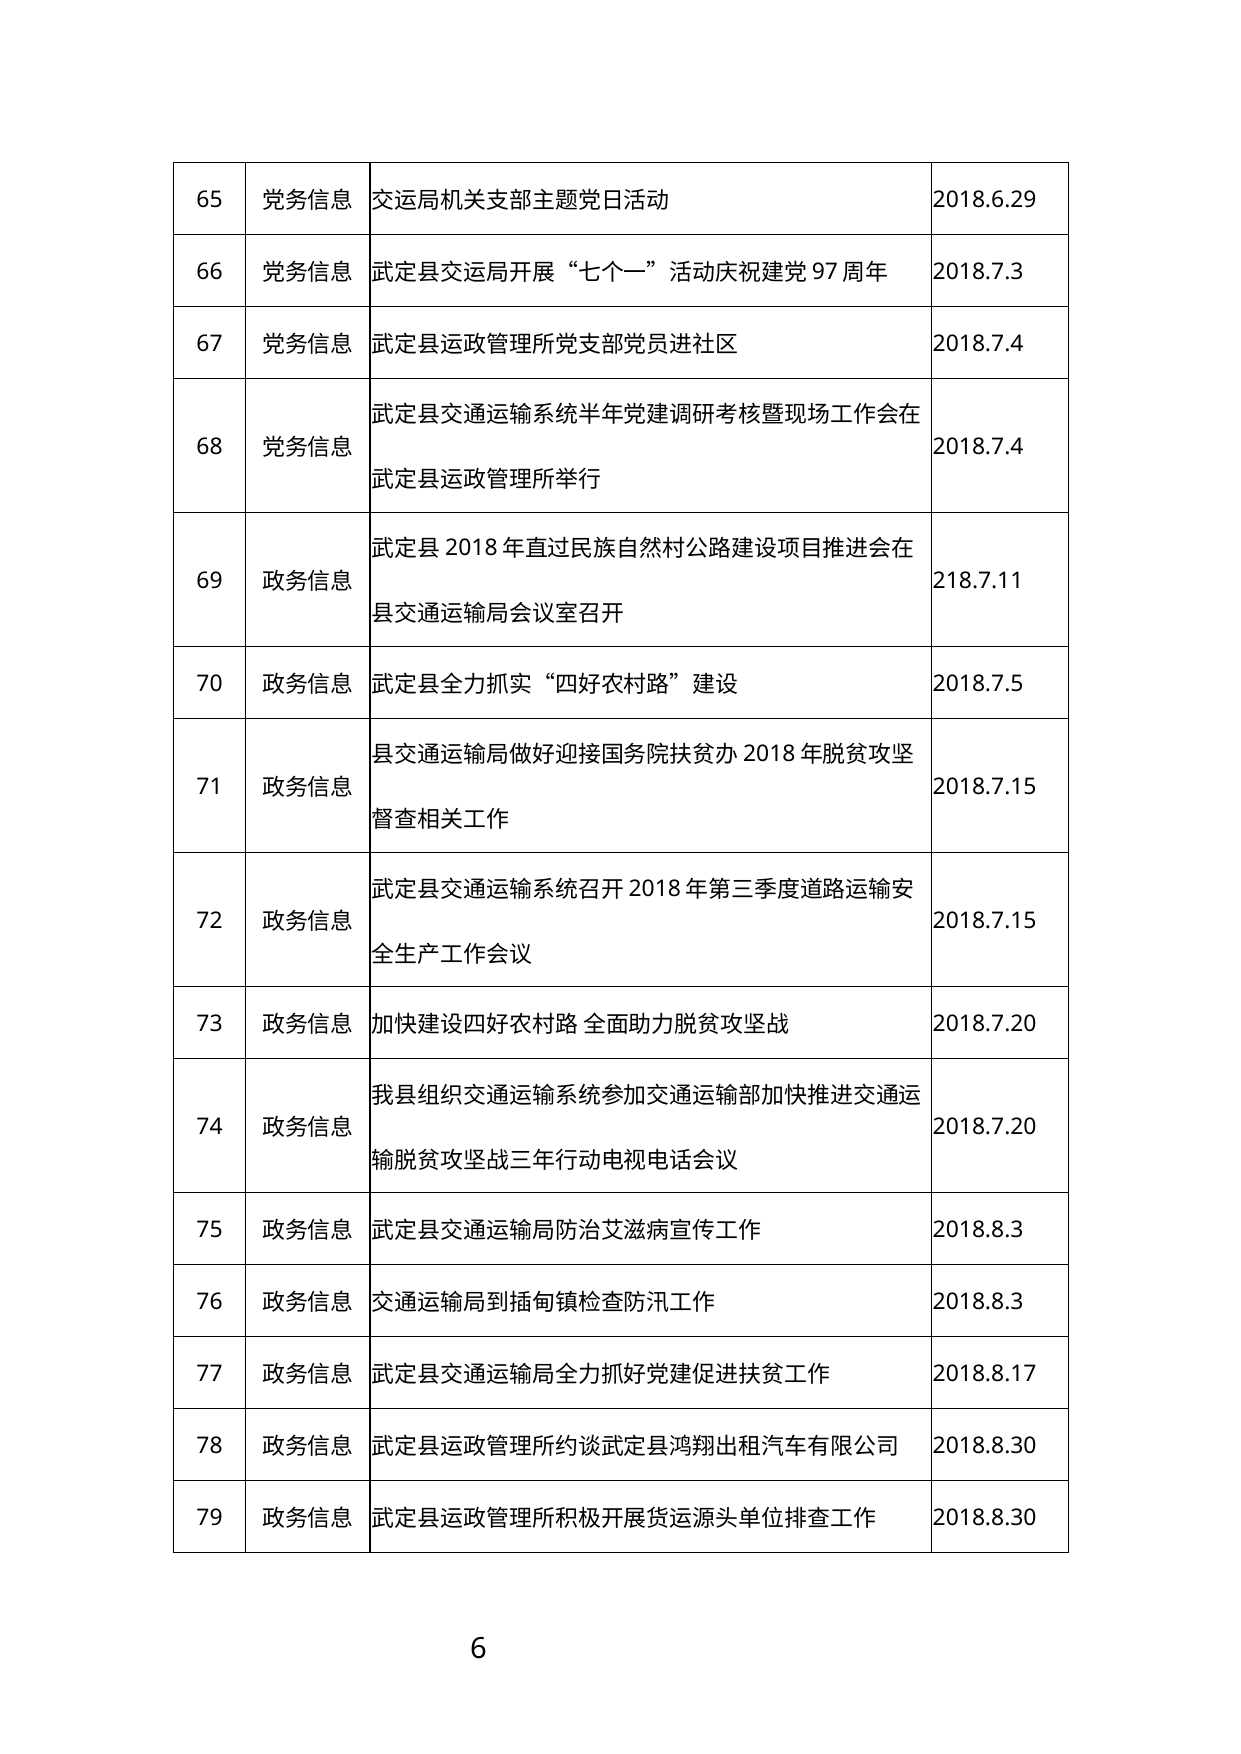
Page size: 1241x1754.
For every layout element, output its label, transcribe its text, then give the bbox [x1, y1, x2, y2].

table_cell 武定县交运局开展“七个一”活动庆祝建党97周年 [371, 235, 931, 306]
table_cell 县交通运输局做好迎接国务院扶贫办2018年脱贫攻坚督查相关工作 [371, 719, 931, 852]
table_cell 2018.8.3 [932, 1265, 1068, 1336]
table_cell 2018.8.30 [932, 1481, 1068, 1552]
table_cell 政务信息 [246, 1265, 369, 1336]
table_cell 政务信息 [246, 647, 369, 718]
table_cell 武定县交通运输系统召开2018年第三季度道路运输安全生产工作会议 [371, 853, 931, 986]
table_cell 政务信息 [246, 987, 369, 1058]
table_cell 2018.7.4 [932, 307, 1068, 378]
table_cell 交运局机关支部主题党日活动 [371, 163, 931, 234]
table_cell 2018.8.17 [932, 1337, 1068, 1408]
table_cell 政务信息 [246, 719, 369, 852]
table_cell 78 [174, 1409, 245, 1480]
table_cell 党务信息 [246, 307, 369, 378]
table_cell 党务信息 [246, 379, 369, 512]
table_cell 2018.8.3 [932, 1193, 1068, 1264]
table_cell 2018.7.15 [932, 853, 1068, 986]
table_cell 武定县全力抓实“四好农村路”建设 [371, 647, 931, 718]
table_cell 2018.6.29 [932, 163, 1068, 234]
table_cell 79 [174, 1481, 245, 1552]
table_cell 66 [174, 235, 245, 306]
table_cell 武定县2018年直过民族自然村公路建设项目推进会在县交通运输局会议室召开 [371, 513, 931, 646]
table_cell 武定县运政管理所积极开展货运源头单位排查工作 [371, 1481, 931, 1552]
table_cell 武定县交通运输系统半年党建调研考核暨现场工作会在武定县运政管理所举行 [371, 379, 931, 512]
table_cell 70 [174, 647, 245, 718]
table_cell 政务信息 [246, 513, 369, 646]
table_cell 党务信息 [246, 235, 369, 306]
table_cell 74 [174, 1059, 245, 1192]
table_cell 政务信息 [246, 1337, 369, 1408]
table_cell 政务信息 [246, 853, 369, 986]
table_cell 77 [174, 1337, 245, 1408]
table_cell 72 [174, 853, 245, 986]
table_cell 政务信息 [246, 1481, 369, 1552]
table_cell 73 [174, 987, 245, 1058]
table_cell 武定县运政管理所约谈武定县鸿翔出租汽车有限公司 [371, 1409, 931, 1480]
table_cell 政务信息 [246, 1409, 369, 1480]
table_cell 2018.7.15 [932, 719, 1068, 852]
table_cell 2018.7.3 [932, 235, 1068, 306]
table_cell 交通运输局到插甸镇检查防汛工作 [371, 1265, 931, 1336]
table_cell 政务信息 [246, 1059, 369, 1192]
table_cell 政务信息 [246, 1193, 369, 1264]
table_cell 65 [174, 163, 245, 234]
table_cell 2018.7.20 [932, 1059, 1068, 1192]
table_cell 加快建设四好农村路 全面助力脱贫攻坚战 [371, 987, 931, 1058]
table_cell 67 [174, 307, 245, 378]
table_cell 2018.7.20 [932, 987, 1068, 1058]
table_cell 2018.7.4 [932, 379, 1068, 512]
table_cell 党务信息 [246, 163, 369, 234]
table_cell 我县组织交通运输系统参加交通运输部加快推进交通运输脱贫攻坚战三年行动电视电话会议 [371, 1059, 931, 1192]
table_cell 2018.7.5 [932, 647, 1068, 718]
table_cell 76 [174, 1265, 245, 1336]
table_cell 71 [174, 719, 245, 852]
table_cell 武定县运政管理所党支部党员进社区 [371, 307, 931, 378]
table_cell 武定县交通运输局全力抓好党建促进扶贫工作 [371, 1337, 931, 1408]
table_cell 69 [174, 513, 245, 646]
table_cell 2018.8.30 [932, 1409, 1068, 1480]
table_cell 68 [174, 379, 245, 512]
table_cell 75 [174, 1193, 245, 1264]
table_cell 218.7.11 [932, 513, 1068, 646]
table_cell 武定县交通运输局防治艾滋病宣传工作 [371, 1193, 931, 1264]
